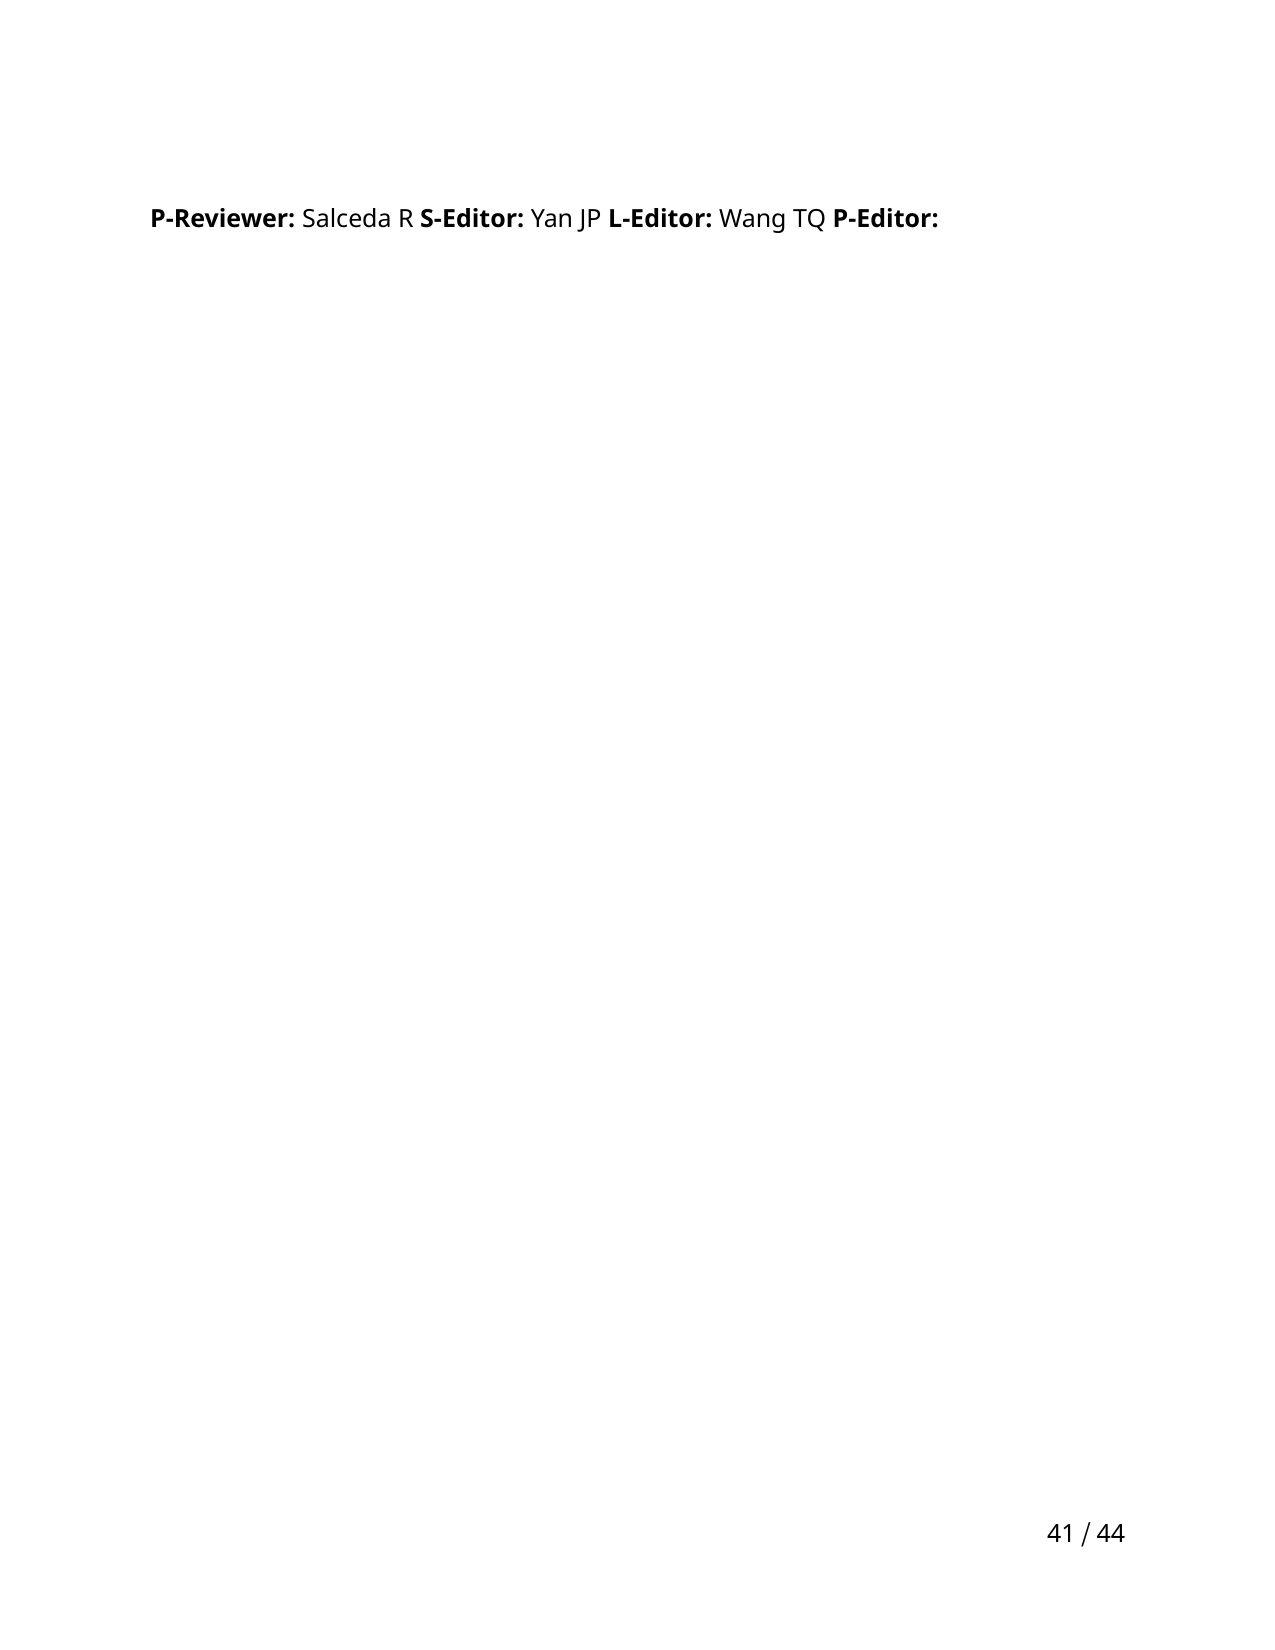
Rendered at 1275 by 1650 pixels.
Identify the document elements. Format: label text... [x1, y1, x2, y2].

text P-Reviewer: Salceda R S-Editor: Yan JP L-Editor: Wang TQ P-Editor: [150, 201, 1125, 235]
